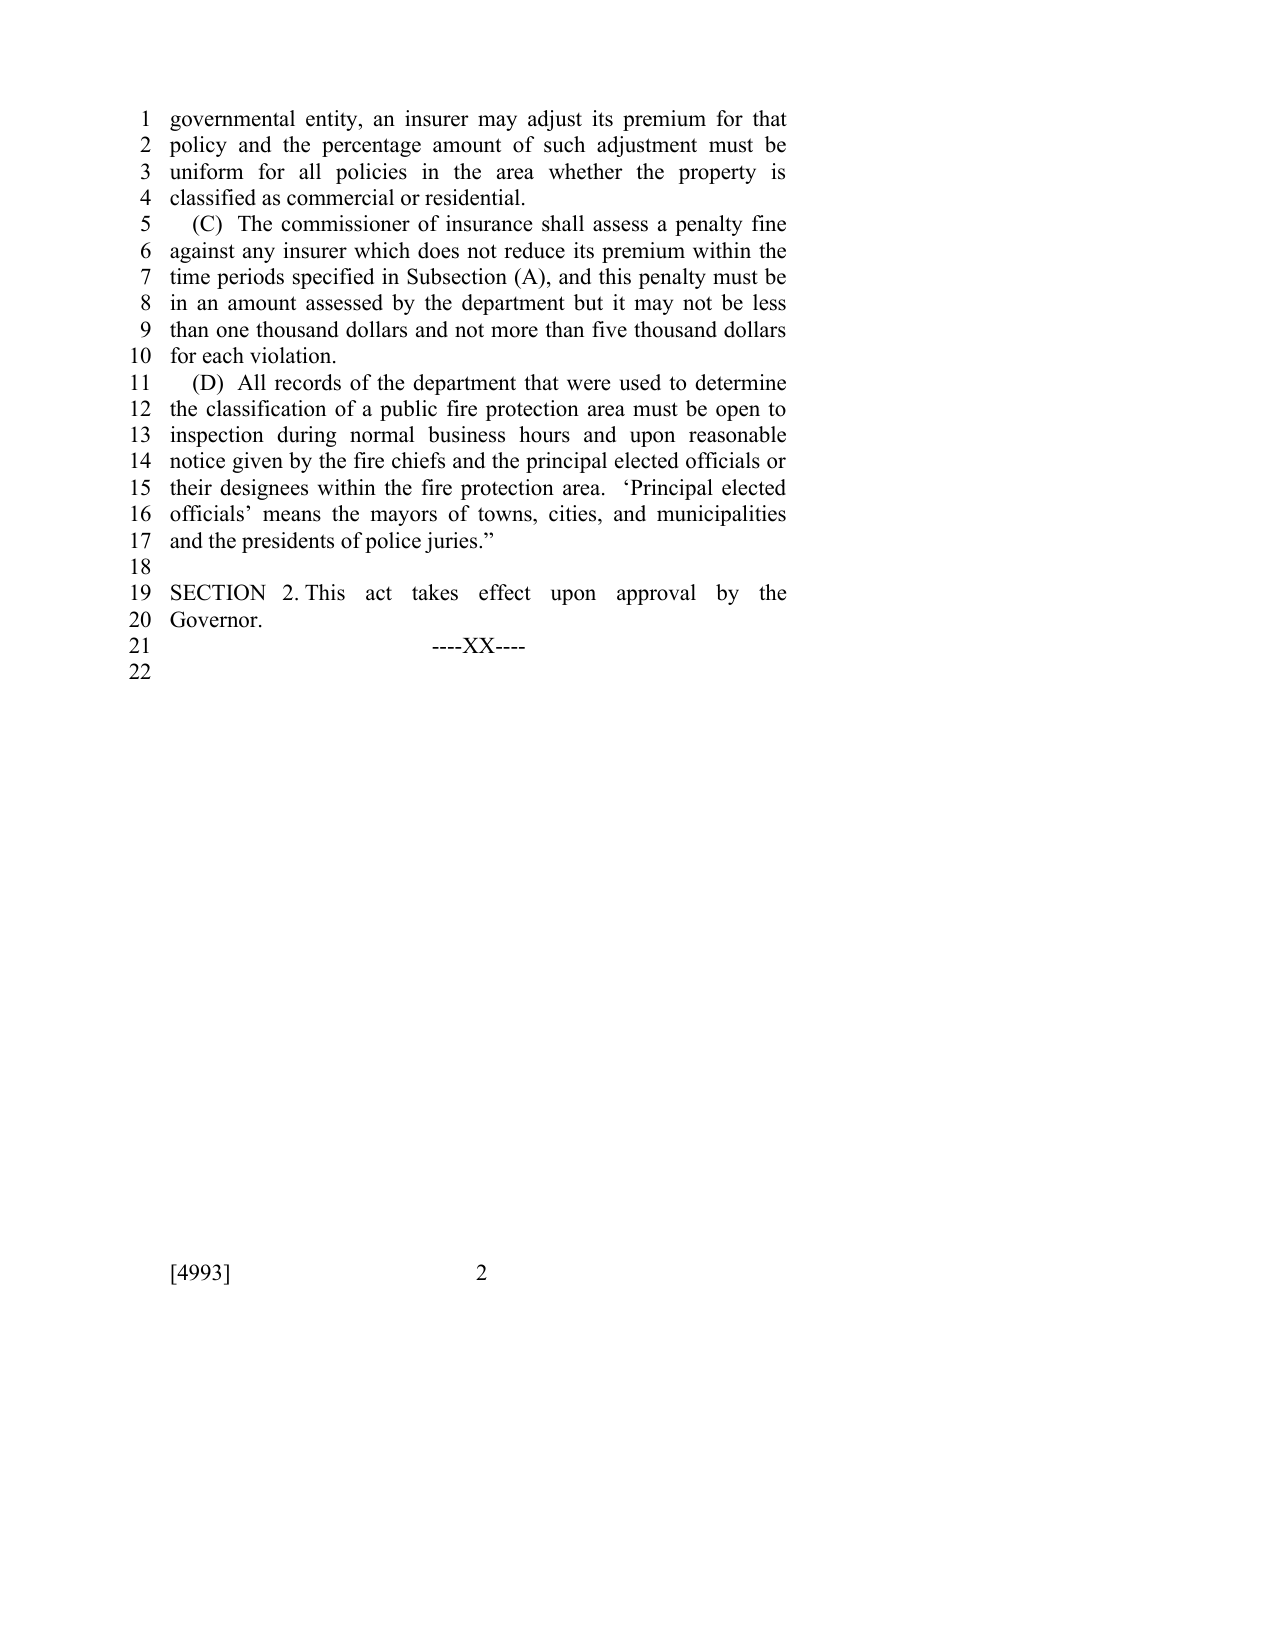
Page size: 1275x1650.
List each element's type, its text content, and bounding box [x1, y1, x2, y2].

text (C) The commissioner of insurance shall assess a penalty fine against any insurer which does not reduce its premium within the time periods specified in Subsection (A), and this penalty must be in an amount assessed by the department but it may not be less than one thousand dollars and not more than five thousand dollars for each violation. [169, 210, 787, 368]
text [169, 105, 787, 210]
text SECTION 2. This act takes effect upon approval by the Governor. [169, 579, 787, 632]
text (D) All records of the department that were used to determine the classification of a public fire protection area must be open to inspection during normal business hours and upon reasonable notice given by the fire chiefs and the principal elected officials or their designees within the fire protection area. ‘Principal elected officials’ means the mayors of towns, cities, and municipalities and the presidents of police juries.” [169, 368, 787, 553]
text ----XX---- [169, 632, 787, 658]
